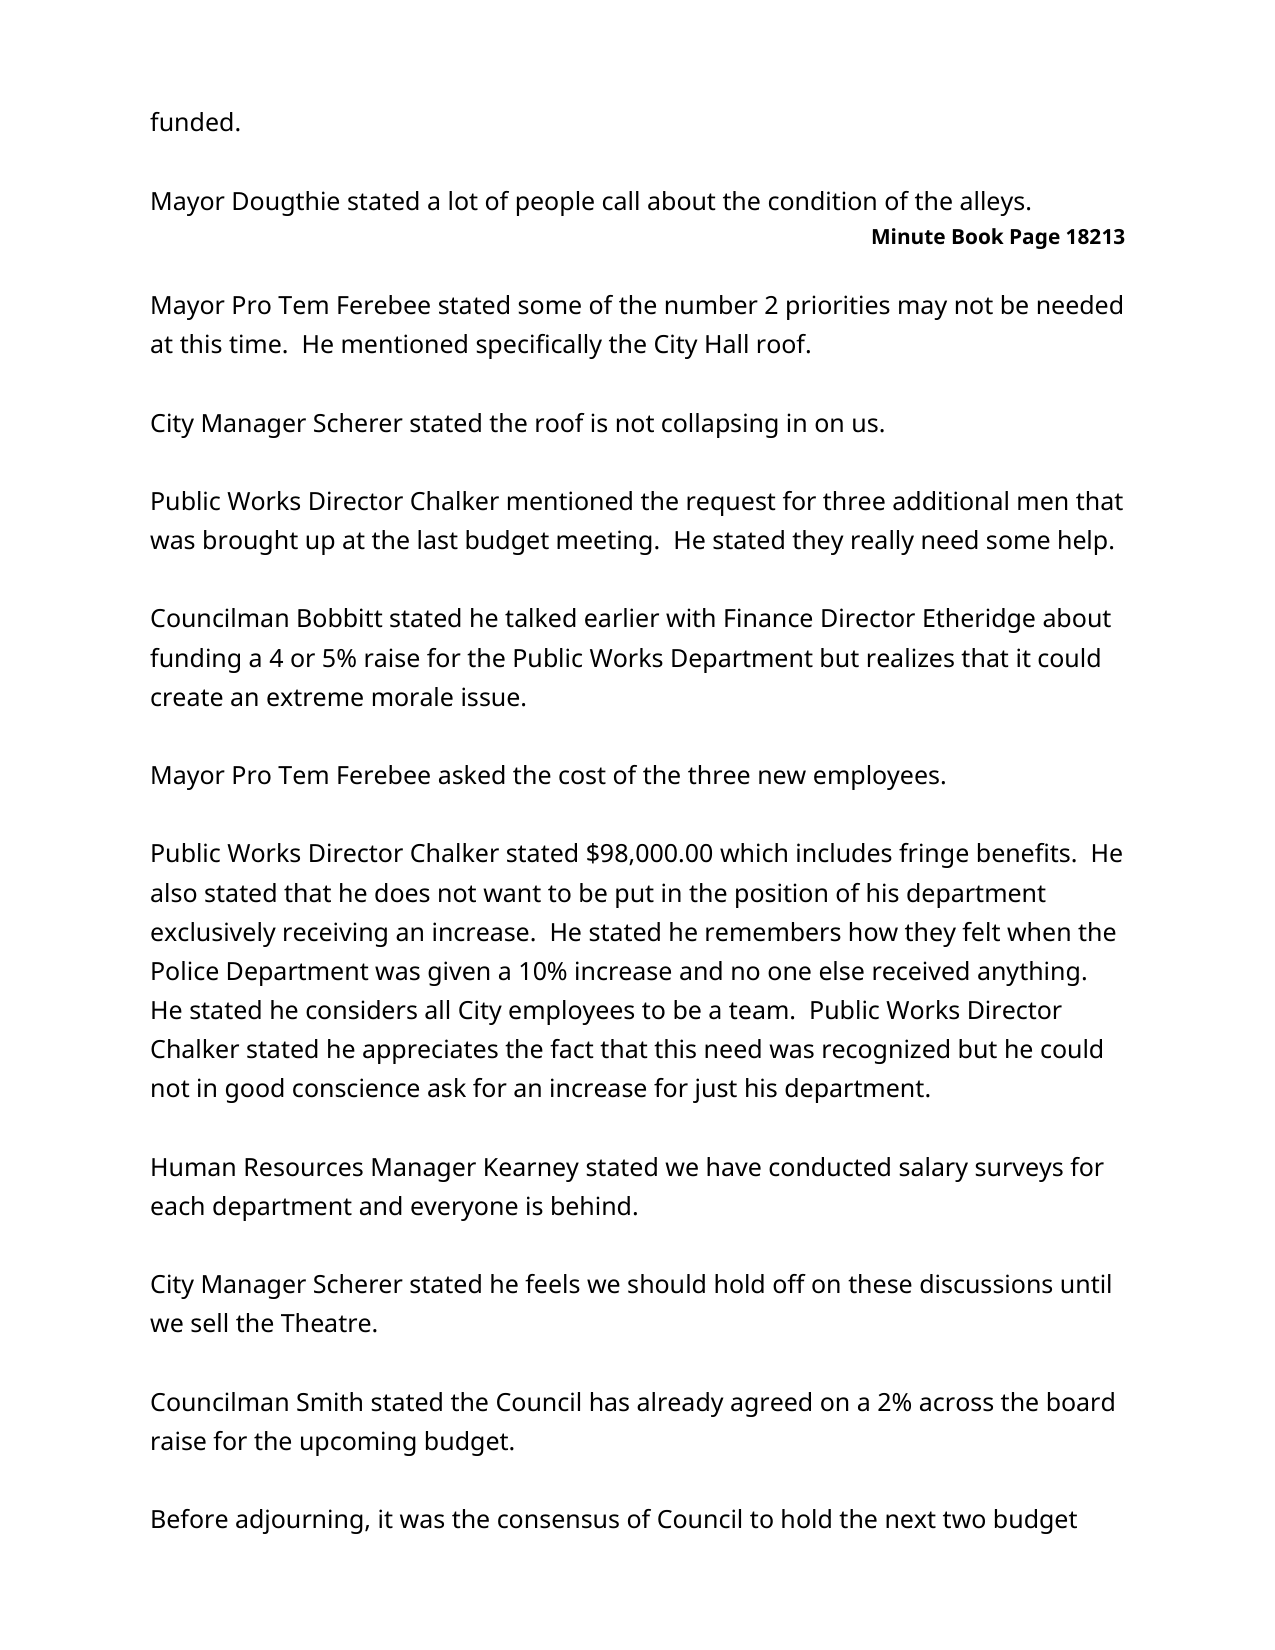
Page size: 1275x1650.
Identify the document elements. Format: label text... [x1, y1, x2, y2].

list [150, 105, 1125, 139]
list City Manager Scherer stated he feels we should hold off on these discussions until we sell the Theatre. [150, 1267, 1125, 1340]
list City Manager Scherer stated the roof is not collapsing in on us. [150, 405, 1125, 439]
list Councilman Smith stated the Council has already agreed on a 2% across the board raise for the upcoming budget. [150, 1384, 1125, 1458]
list Mayor Pro Tem Ferebee stated some of the number 2 priorities may not be needed at this time. He mentioned specifically the City Hall roof. [150, 288, 1125, 361]
list Mayor Pro Tem Ferebee asked the cost of the three new employees. [150, 758, 1125, 792]
list Mayor Dougthie stated a lot of people call about the condition of the alleys. [150, 183, 1125, 217]
list Councilman Bobbitt stated he talked earlier with Finance Director Etheridge about funding a 4 or 5% raise for the Public Works Department but realizes that it could create an extreme morale issue. [150, 601, 1125, 713]
list Human Resources Manager Kearney stated we have conducted salary surveys for each department and everyone is behind. [150, 1149, 1125, 1223]
list Minute Book Page 18213 [150, 222, 1125, 251]
list Public Works Director Chalker mentioned the request for three additional men that was brought up at the last budget meeting. He stated they really need some help. [150, 483, 1125, 557]
list Public Works Director Chalker stated $98,000.00 which includes fringe benefits. He also stated that he does not want to be put in the position of his department exclusively receiving an increase. He stated he remembers how they felt when the Police Department was given a 10% increase and no one else received anything. He stated he considers all City employees to be a team. Public Works Director Chalker stated he appreciates the fact that this need was recognized but he could not in good conscience ask for an increase for just his department. [150, 836, 1125, 1105]
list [150, 1502, 1125, 1536]
